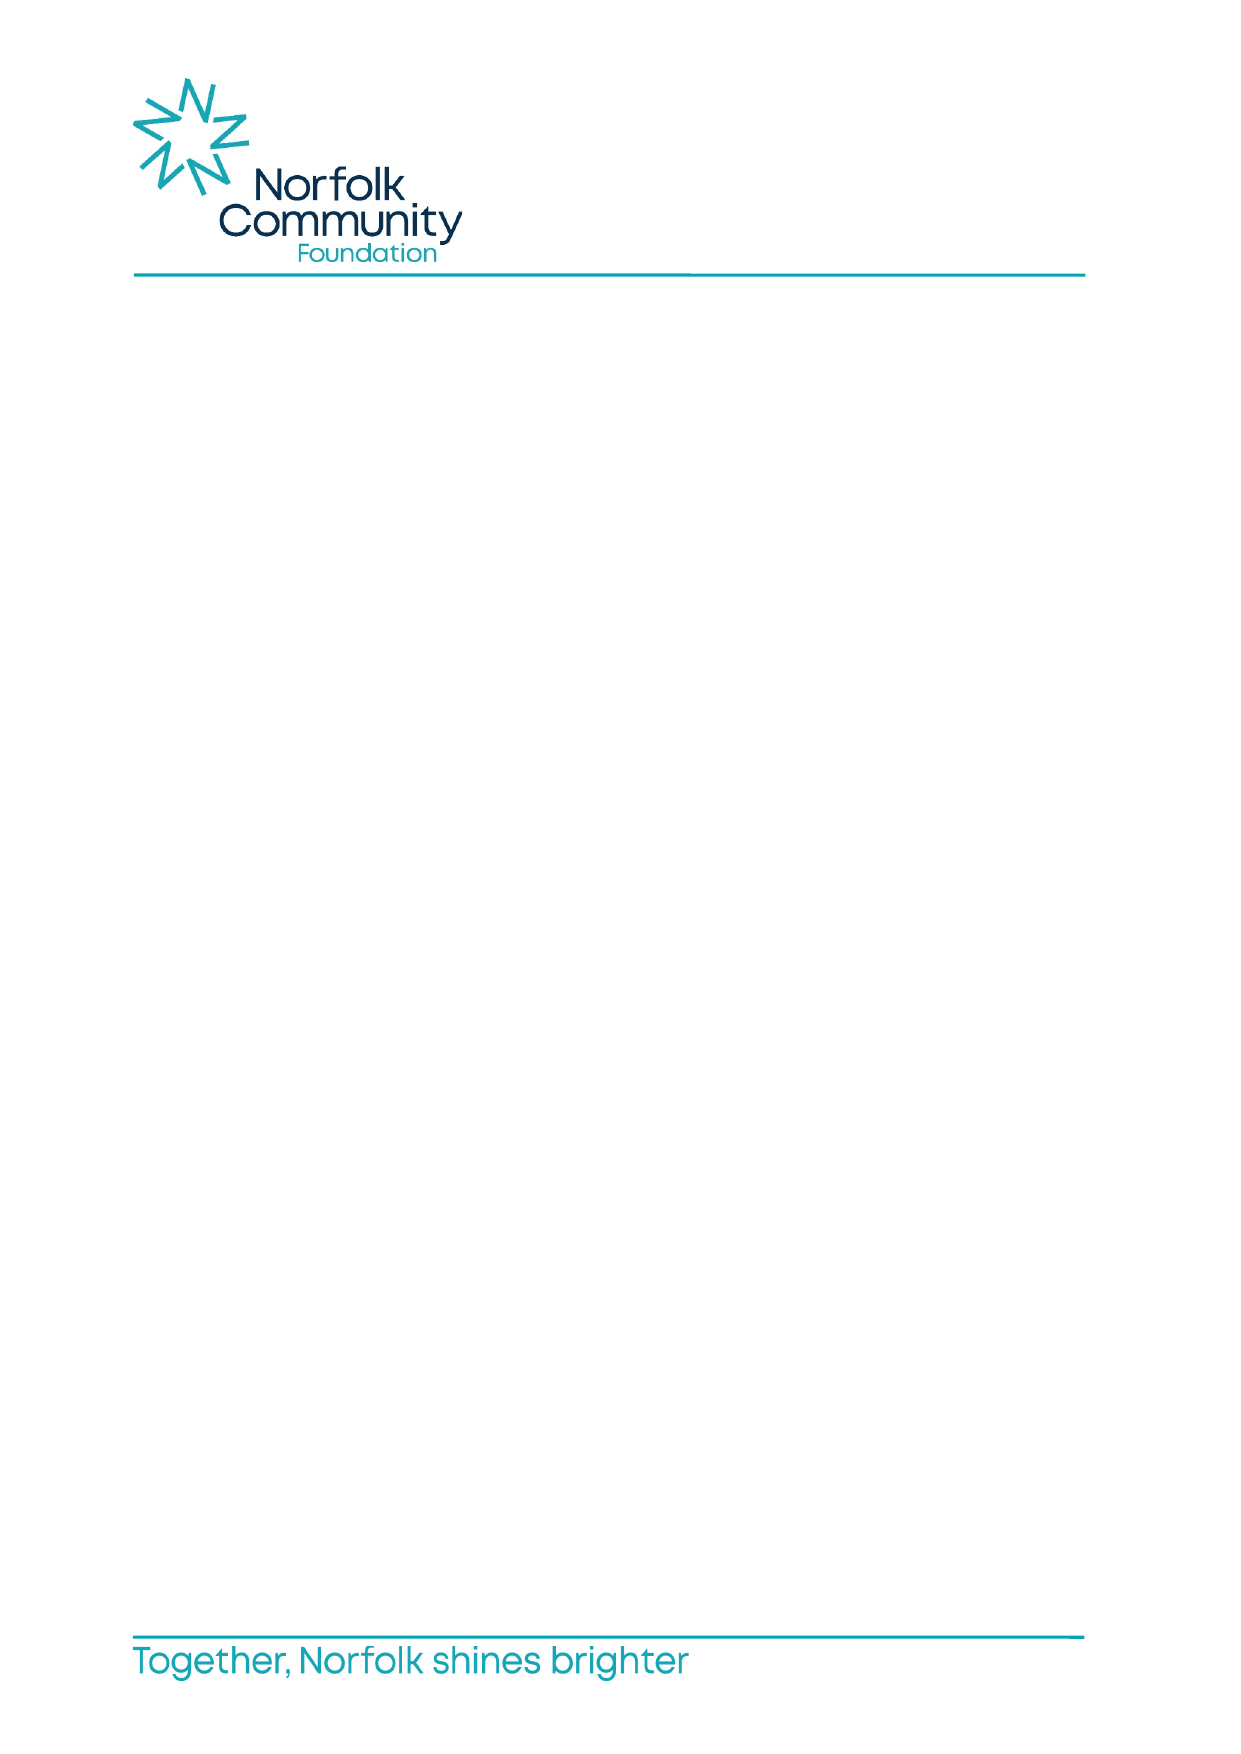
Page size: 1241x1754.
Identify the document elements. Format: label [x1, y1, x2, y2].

picture [132, 1646, 689, 1681]
picture [132, 78, 463, 262]
